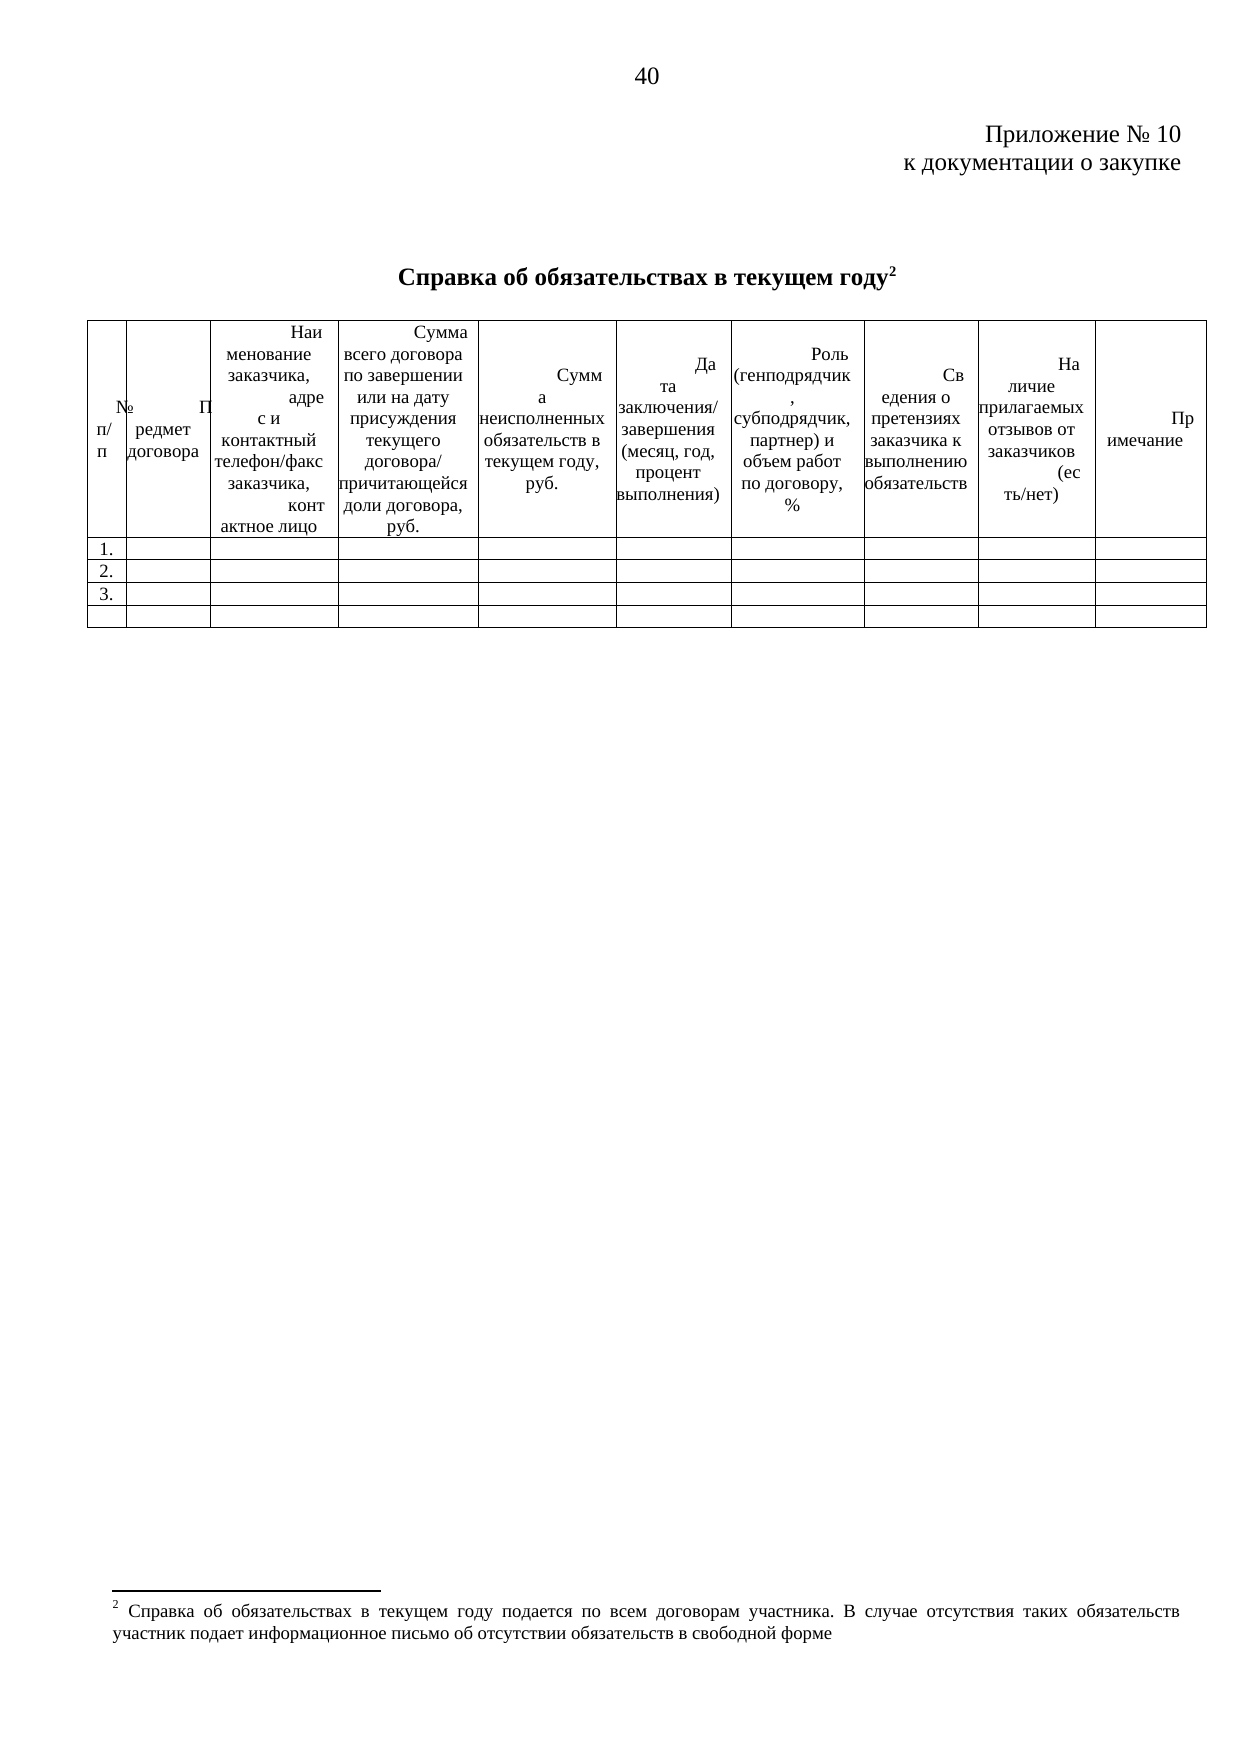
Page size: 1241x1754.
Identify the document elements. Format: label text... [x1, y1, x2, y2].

table_cell [339, 583, 478, 604]
table_cell 3. [88, 583, 126, 604]
table_cell [211, 583, 338, 604]
table_cell [479, 538, 616, 559]
table_cell [979, 538, 1095, 559]
table_cell [865, 606, 978, 627]
table_cell [127, 560, 210, 582]
table_cell [617, 560, 731, 582]
table_cell [617, 583, 731, 604]
table_cell [979, 560, 1095, 582]
table_cell [127, 606, 210, 627]
table_cell [339, 606, 478, 627]
table_cell [1096, 560, 1206, 582]
table_cell 1. [88, 538, 126, 559]
table_cell [1096, 583, 1206, 604]
table_header Наличие прилагаемых отзывов от заказчиков (есть/нет) [979, 321, 1095, 537]
table_cell [339, 538, 478, 559]
table_header Примечание [1096, 321, 1206, 537]
table_cell [865, 538, 978, 559]
table_cell [339, 560, 478, 582]
table_cell [479, 560, 616, 582]
table_cell [1096, 538, 1206, 559]
table_cell [617, 538, 731, 559]
table_cell [979, 606, 1095, 627]
table_header Сведения о претензиях заказчика к выполнению обязательств [865, 321, 978, 537]
text Приложение № 10 [112, 119, 1181, 147]
table_header Наименование заказчика, адрес и контактный телефон/факс заказчика, контактное лицо [211, 321, 338, 537]
table_cell [479, 606, 616, 627]
table_cell [127, 538, 210, 559]
table_cell [732, 538, 864, 559]
table_header Сумма неисполненных обязательств в текущем году, руб. [479, 321, 616, 537]
table_cell [1096, 606, 1206, 627]
table_header Роль (генподрядчик, субподрядчик, партнер) и объем работ по договору, % [732, 321, 864, 537]
text Справка об обязательствах в текущем году [112, 262, 1181, 291]
table_cell [732, 583, 864, 604]
table_cell [979, 583, 1095, 604]
table_cell [88, 606, 126, 627]
table_cell [617, 606, 731, 627]
table_cell [127, 583, 210, 604]
table_cell [479, 583, 616, 604]
text к документации о закупке [112, 147, 1181, 176]
table_header Сумма всего договора по завершении или на дату присуждения текущего договора/ причитающейся доли договора, руб. [339, 321, 478, 537]
table_header Дата заключения/ завершения (месяц, год, процент выполнения) [617, 321, 731, 537]
table_cell [865, 583, 978, 604]
table_header Предмет договора [127, 321, 210, 537]
table_cell [732, 606, 864, 627]
table_header № п/п [88, 321, 126, 537]
table_cell [211, 560, 338, 582]
table_cell 2. [88, 560, 126, 582]
table_cell [211, 606, 338, 627]
table_cell [211, 538, 338, 559]
table_cell [732, 560, 864, 582]
table_cell [865, 560, 978, 582]
